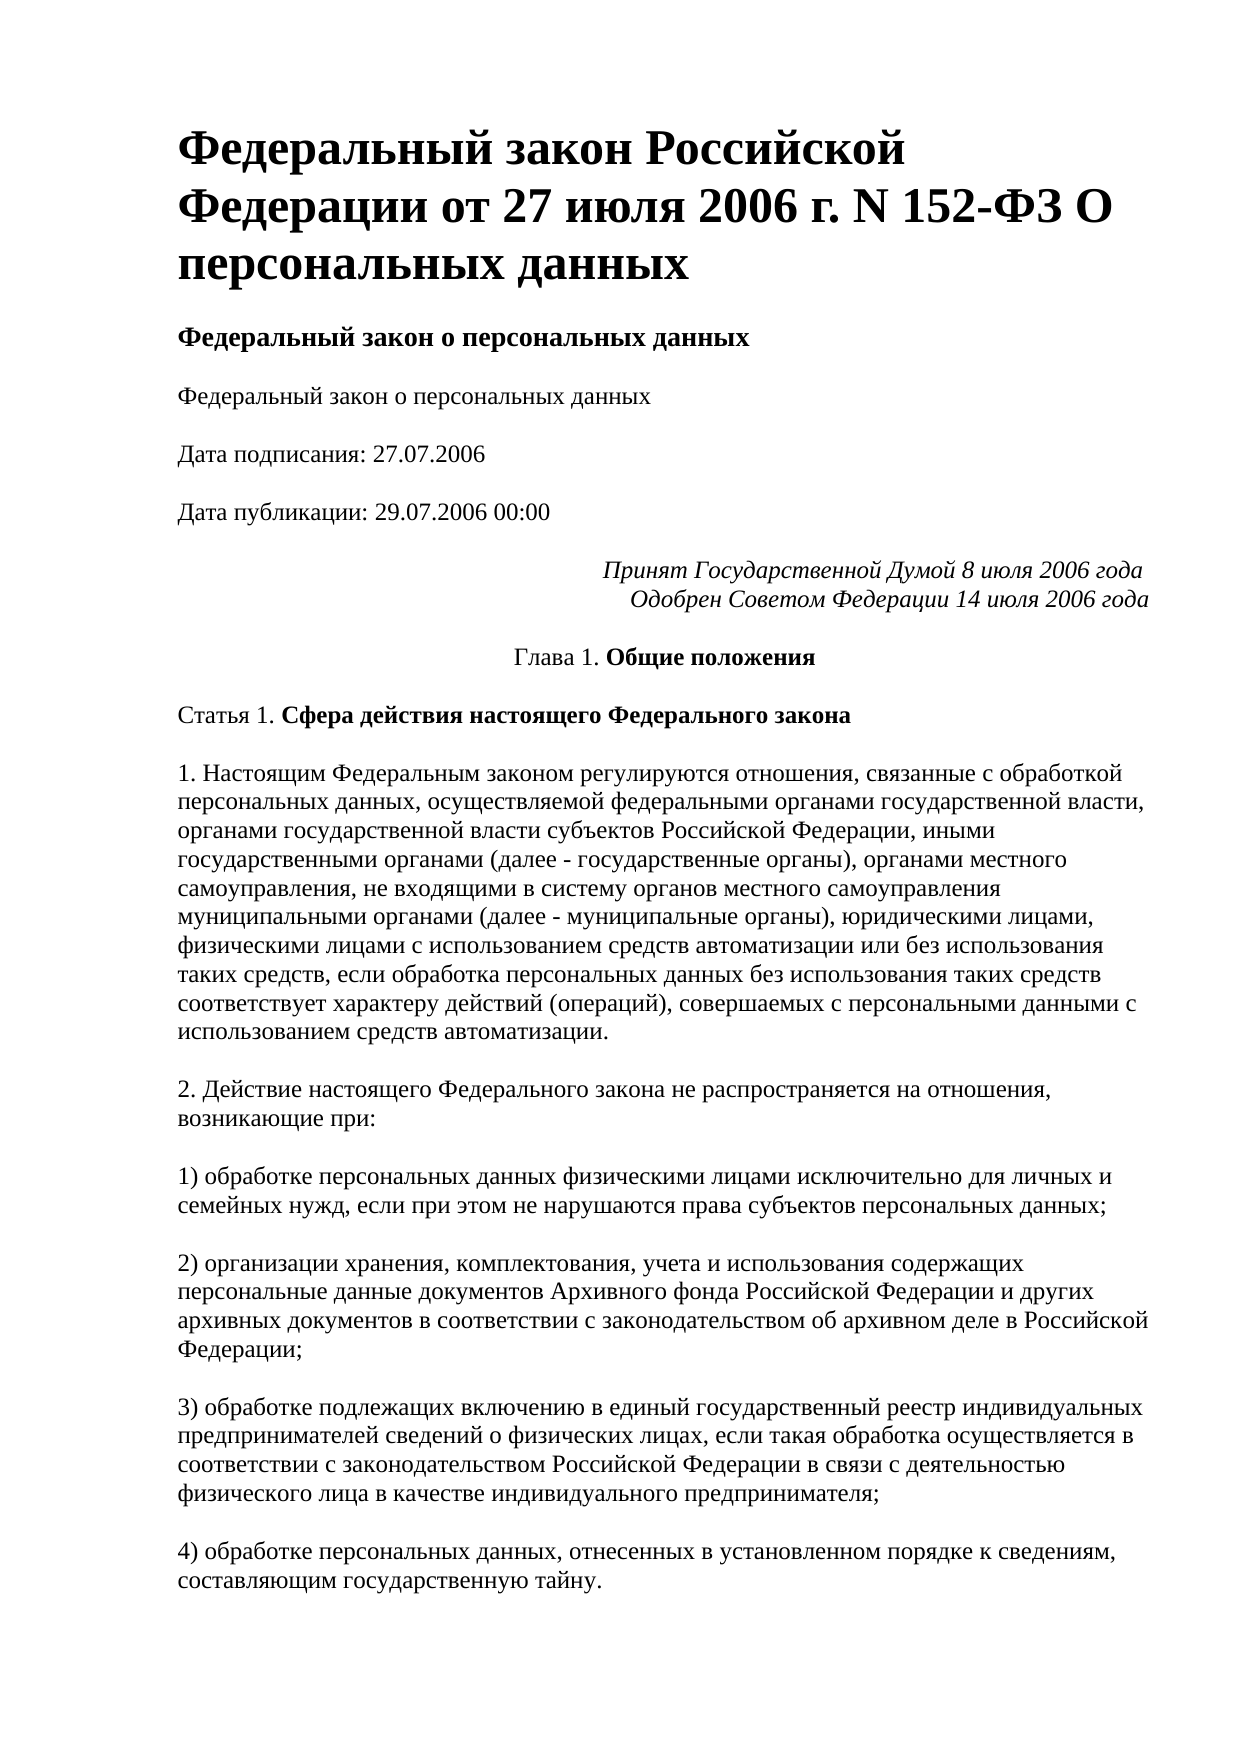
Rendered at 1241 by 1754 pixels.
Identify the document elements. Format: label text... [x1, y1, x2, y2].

text 2. Действие настоящего Федерального закона не распространяется на отношения, возникающие при: [177, 1074, 1152, 1132]
text Федеральный закон о персональных данных [177, 320, 1152, 352]
text 2) организации хранения, комплектования, учета и использования содержащих персональные данные документов Архивного фонда Российской Федерации и других архивных документов в соответствии с законодательством об архивном деле в Российской Федерации; [177, 1248, 1152, 1363]
text Дата подписания: 27.07.2006 [177, 439, 1152, 468]
text 1. Настоящим Федеральным законом регулируются отношения, связанные с обработкой персональных данных, осуществляемой федеральными органами государственной власти, органами государственной власти субъектов Российской Федерации, иными государственными органами (далее - государственные органы), органами местного самоуправления, не входящими в систему органов местного самоуправления муниципальными органами (далее - муниципальные органы), юридическими лицами, физическими лицами с использованием средств автоматизации или без использования таких средств, если обработка персональных данных без использования таких средств соответствует характеру действий (операций), совершаемых с персональными данными с использованием средств автоматизации. [177, 758, 1152, 1045]
text 3) обработке подлежащих включению в единый государственный реестр индивидуальных предпринимателей сведений о физических лицах, если такая обработка осуществляется в соответствии с законодательством Российской Федерации в связи с деятельностью физического лица в качестве индивидуального предпринимателя; [177, 1392, 1152, 1507]
text Федеральный закон о персональных данных [177, 381, 1152, 410]
text Принят Государственной Думой 8 июля 2006 года Одобрен Советом Федерации 14 июля 2006 года [177, 555, 1152, 613]
text Федеральный закон Российской Федерации от 27 июля 2006 г. N 152-ФЗ О персональных данных [177, 118, 1152, 291]
text Дата публикации: 29.07.2006 00:00 [177, 497, 1152, 526]
text Глава 1. Общие положения [177, 642, 1152, 671]
text 1) обработке персональных данных физическими лицами исключительно для личных и семейных нужд, если при этом не нарушаются права субъектов персональных данных; [177, 1161, 1152, 1218]
text Статья 1. Сфера действия настоящего Федерального закона [177, 700, 1152, 728]
text 4) обработке персональных данных, отнесенных в установленном порядке к сведениям, составляющим государственную тайну. [177, 1536, 1152, 1593]
